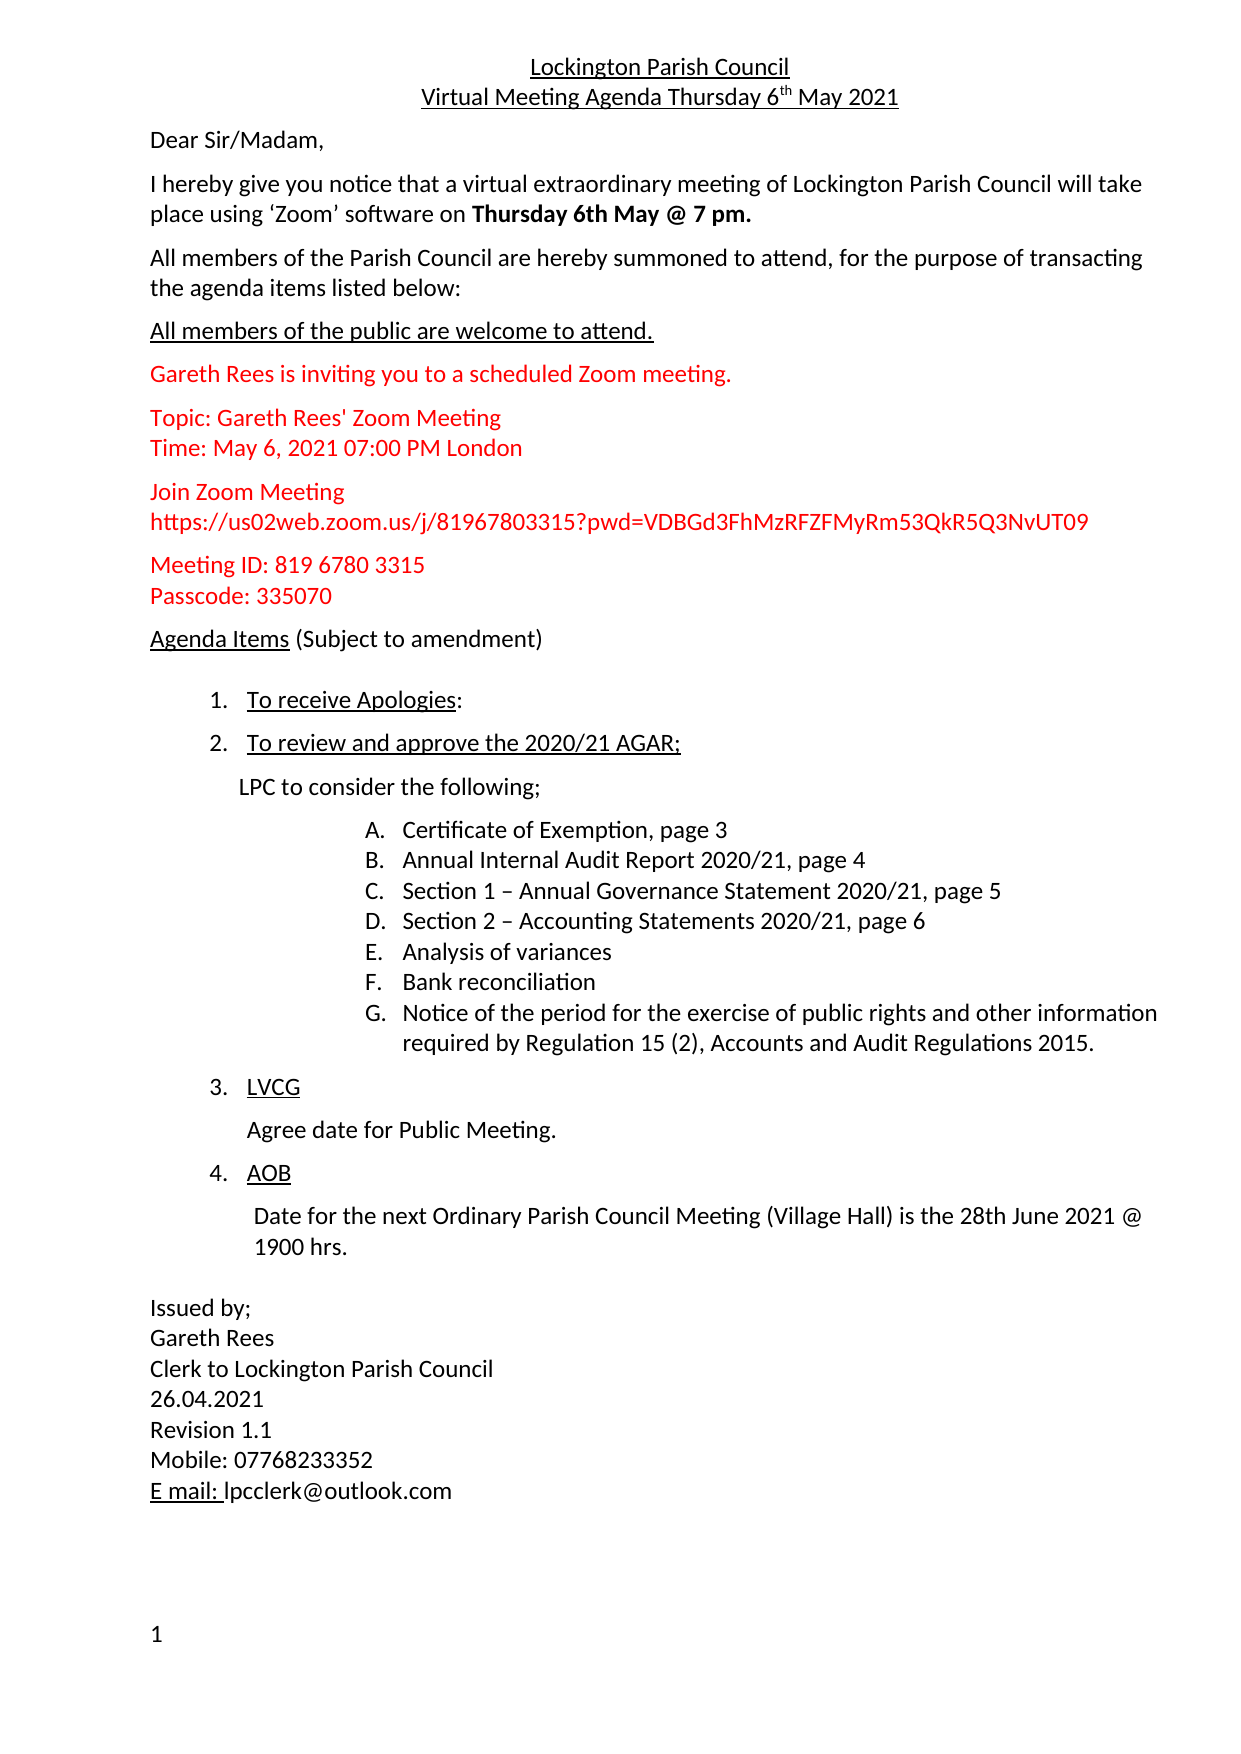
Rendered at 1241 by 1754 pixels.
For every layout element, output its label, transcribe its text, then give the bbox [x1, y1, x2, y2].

text Agenda Items (Subject to amendment) [150, 623, 1169, 654]
text Date for the next Ordinary Parish Council Meeting (Village Hall) is the 28th June 2021 @ 1900 hrs. [253, 1200, 1169, 1261]
list Section 1 – Annual Governance Statement 2020/21, page 5 [365, 875, 1169, 905]
text Passcode: 335070 [150, 580, 1169, 610]
text Revision 1.1 [150, 1414, 1169, 1444]
text E mail: lpcclerk@outlook.com [150, 1475, 1169, 1506]
text Clerk to Lockington Parish Council [150, 1353, 1169, 1383]
list To receive Apologies: [209, 684, 1169, 715]
text All members of the Parish Council are hereby summoned to attend, for the purpose of transacting the agenda items listed below: [150, 242, 1169, 303]
text Mobile: 07768233352 [150, 1444, 1169, 1475]
text Join Zoom Meeting [150, 476, 1169, 506]
text https://us02web.zoom.us/j/81967803315?pwd=VDBGd3FhMzRFZFMyRm53QkR5Q3NvUT09 [150, 506, 1169, 537]
text All members of the public are welcome to attend. [150, 315, 1169, 346]
list Section 2 – Accounting Statements 2020/21, page 6 [365, 905, 1169, 936]
list Notice of the period for the exercise of public rights and other information required by Regulation 15 (2), Accounts and Audit Regulations 2015. [365, 997, 1169, 1058]
text Time: May 6, 2021 07:00 PM London [150, 432, 1169, 463]
text Virtual Meeting Agenda Thursday 6th May 2021 [150, 81, 1169, 112]
text Topic: Gareth Rees' Zoom Meeting [150, 402, 1169, 432]
text Dear Sir/Madam, [150, 125, 1169, 155]
text Lockington Parish Council [150, 51, 1169, 81]
list To review and approve the 2020/21 AGAR; [209, 727, 1169, 758]
list Annual Internal Audit Report 2020/21, page 4 [365, 844, 1169, 875]
list Analysis of variances [365, 936, 1169, 966]
list Bank reconciliation [365, 966, 1169, 997]
text LPC to consider the following; [239, 771, 1169, 801]
text I hereby give you notice that a virtual extraordinary meeting of Lockington Parish Council will take place using ‘Zoom’ software on Thursday 6th May @ 7 pm. [150, 168, 1169, 229]
text Meeting ID: 819 6780 3315 [150, 549, 1169, 580]
list Certificate of Exemption, page 3 [365, 814, 1169, 844]
list LVCG [209, 1071, 1169, 1101]
text Gareth Rees [150, 1322, 1169, 1353]
list Agree date for Public Meeting. [247, 1114, 1169, 1144]
list AOB [209, 1157, 1169, 1188]
text Issued by; [150, 1292, 1169, 1322]
text 26.04.2021 [150, 1383, 1169, 1414]
text Gareth Rees is inviting you to a scheduled Zoom meeting. [150, 359, 1169, 389]
